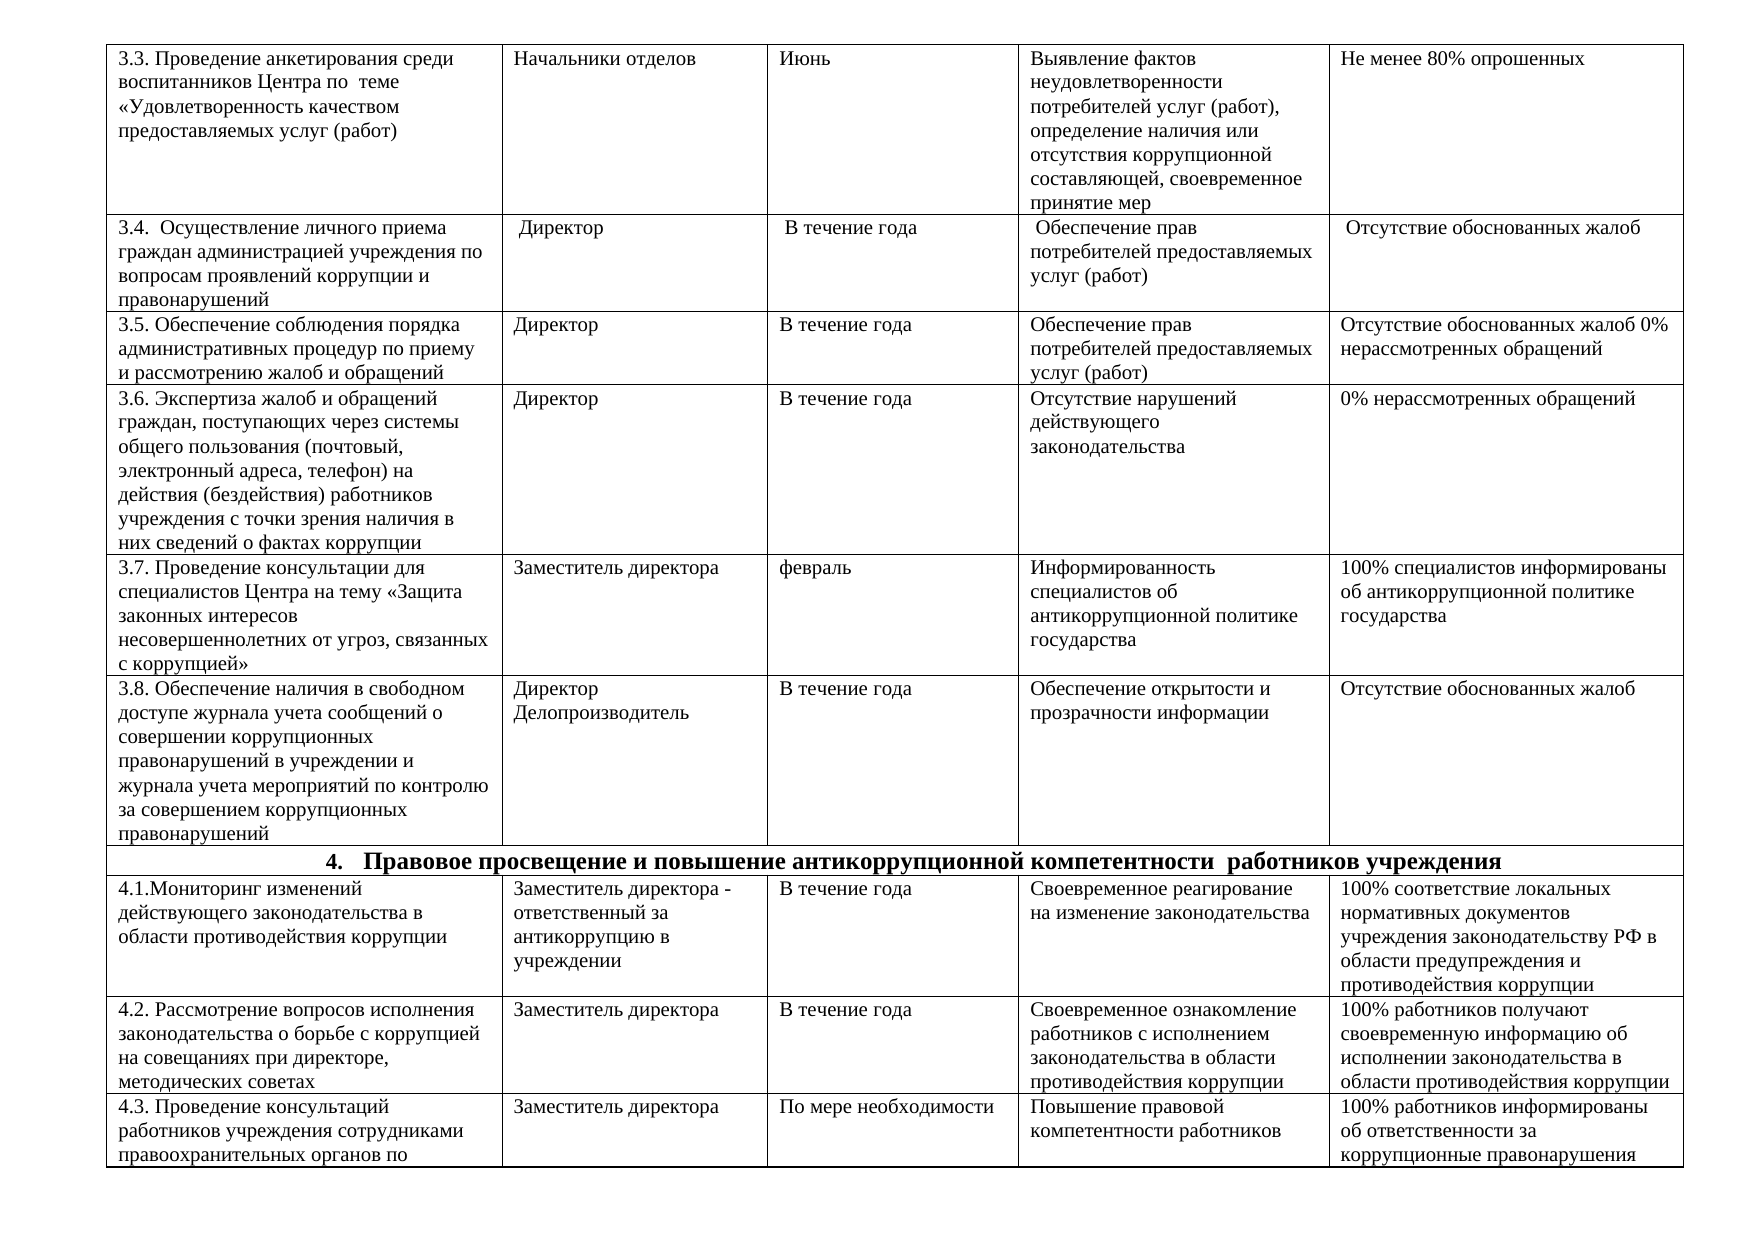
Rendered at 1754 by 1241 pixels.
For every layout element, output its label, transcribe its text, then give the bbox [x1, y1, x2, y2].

table_cell 3.6. Экспертиза жалоб и обращений граждан, поступающих через системы общего пользования (почтовый, электронный адреса, телефон) на действия (бездействия) работников учреждения с точки зрения наличия в них сведений о фактах коррупции [107, 385, 502, 554]
table_cell В течение года [768, 215, 1018, 311]
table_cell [768, 1094, 1018, 1166]
table_cell Обеспечение открытости и прозрачности информации [1019, 676, 1329, 845]
table_cell 3.7. Проведение консультации для специалистов Центра на тему «Защита законных интересов несовершеннолетних от угроз, связанных с коррупцией» [107, 555, 502, 675]
table_cell Заместитель директора [503, 997, 767, 1093]
table_cell Июнь [768, 45, 1018, 214]
table_cell В течение года [768, 385, 1018, 554]
table_cell 100% специалистов информированы об антикоррупционной политике государства [1330, 555, 1683, 675]
table_cell 0% нерассмотренных обращений [1330, 385, 1683, 554]
table_cell Правовое просвещение и повышение антикоррупционной компетентности работников учреждения [107, 846, 1683, 874]
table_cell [1330, 1094, 1683, 1166]
table_cell Отсутствие обоснованных жалоб [1330, 215, 1683, 311]
table_cell Обеспечение прав потребителей предоставляемых услуг (работ) [1019, 312, 1329, 384]
table_cell 3.8. Обеспечение наличия в свободном доступе журнала учета сообщений о совершении коррупционных правонарушений в учреждении и журнала учета мероприятий по контролю за совершением коррупционных правонарушений [107, 676, 502, 845]
table_cell февраль [768, 555, 1018, 675]
table_cell Отсутствие обоснованных жалоб 0% нерассмотренных обращений [1330, 312, 1683, 384]
table_cell 4.1.Мониторинг изменений действующего законодательства в области противодействия коррупции [107, 876, 502, 996]
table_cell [503, 1094, 767, 1166]
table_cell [1019, 1094, 1329, 1166]
table_cell Обеспечение прав потребителей предоставляемых услуг (работ) [1019, 215, 1329, 311]
table_cell Информированность специалистов об антикоррупционной политике государства [1019, 555, 1329, 675]
table_cell Директор [503, 215, 767, 311]
table_cell Отсутствие нарушений действующего законодательства [1019, 385, 1329, 554]
table_cell 3.5. Обеспечение соблюдения порядка административных процедур по приему и рассмотрению жалоб и обращений [107, 312, 502, 384]
table_cell 4.2. Рассмотрение вопросов исполнения законодательства о борьбе с коррупцией на совещаниях при директоре, методических советах [107, 997, 502, 1093]
table_cell Заместитель директора - ответственный за антикоррупцию в учреждении [503, 876, 767, 996]
table_cell Директор Делопроизводитель [503, 676, 767, 845]
table_cell Своевременное реагирование на изменение законодательства [1019, 876, 1329, 996]
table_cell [107, 1094, 502, 1166]
table_cell Выявление фактов неудовлетворенности потребителей услуг (работ), определение наличия или отсутствия коррупционной составляющей, своевременное принятие мер [1019, 45, 1329, 214]
table_cell Директор [503, 312, 767, 384]
table_cell В течение года [768, 676, 1018, 845]
table_cell Своевременное ознакомление работников с исполнением законодательства в области противодействия коррупции [1019, 997, 1329, 1093]
table_cell В течение года [768, 312, 1018, 384]
table_cell 100% работников получают своевременную информацию об исполнении законодательства в области противодействия коррупции [1330, 997, 1683, 1093]
table_cell В течение года [768, 876, 1018, 996]
table_cell В течение года [768, 997, 1018, 1093]
table_cell 100% соответствие локальных нормативных документов учреждения законодательству РФ в области предупреждения и противодействия коррупции [1330, 876, 1683, 996]
table_cell Начальники отделов [503, 45, 767, 214]
table_cell 3.4. Осуществление личного приема граждан администрацией учреждения по вопросам проявлений коррупции и правонарушений [107, 215, 502, 311]
table_cell Директор [503, 385, 767, 554]
table_cell Заместитель директора [503, 555, 767, 675]
table_cell 3.3. Проведение анкетирования среди воспитанников Центра по теме «Удовлетворенность качеством предоставляемых услуг (работ) [107, 45, 502, 214]
table_cell Не менее 80% опрошенных [1330, 45, 1683, 214]
table_cell Отсутствие обоснованных жалоб [1330, 676, 1683, 845]
